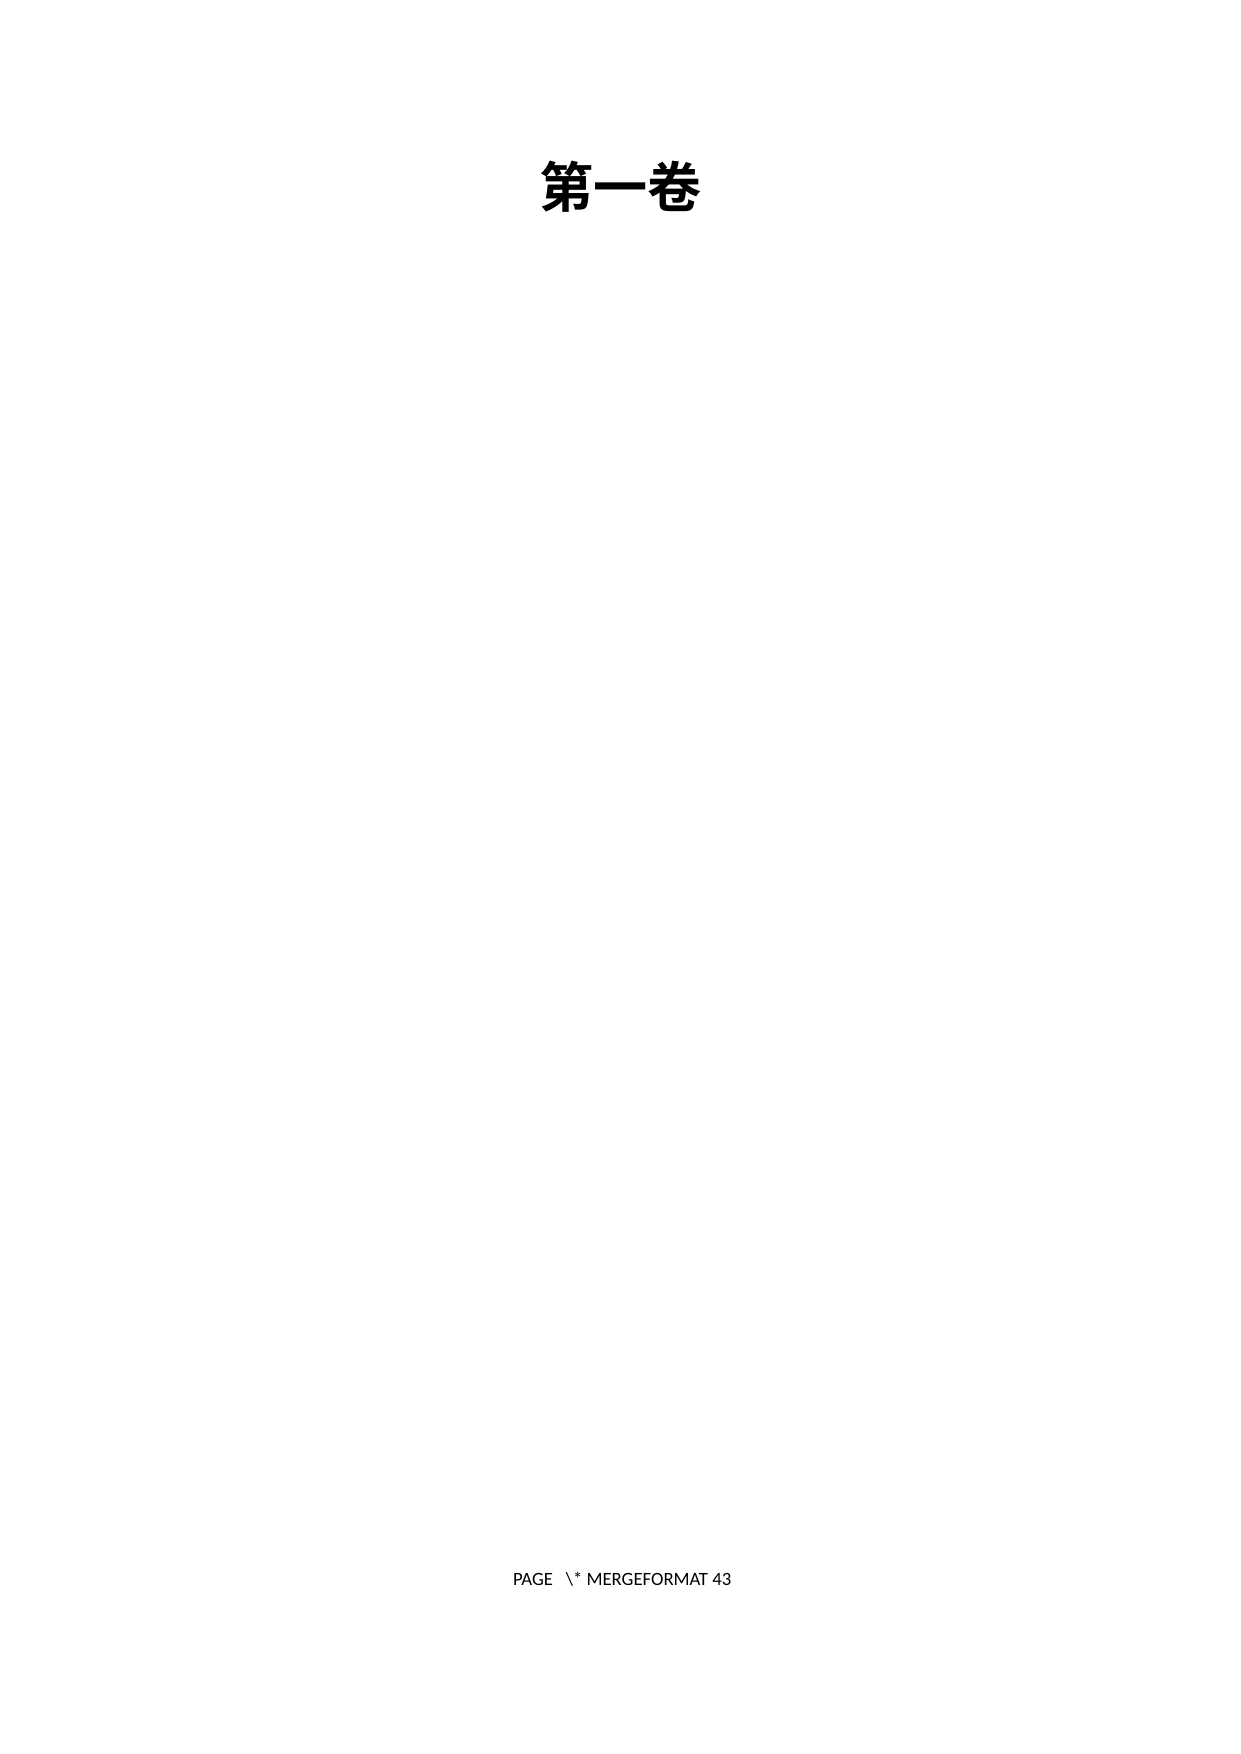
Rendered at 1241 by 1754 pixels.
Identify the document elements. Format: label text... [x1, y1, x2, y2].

title 第一卷 [159, 164, 1081, 218]
